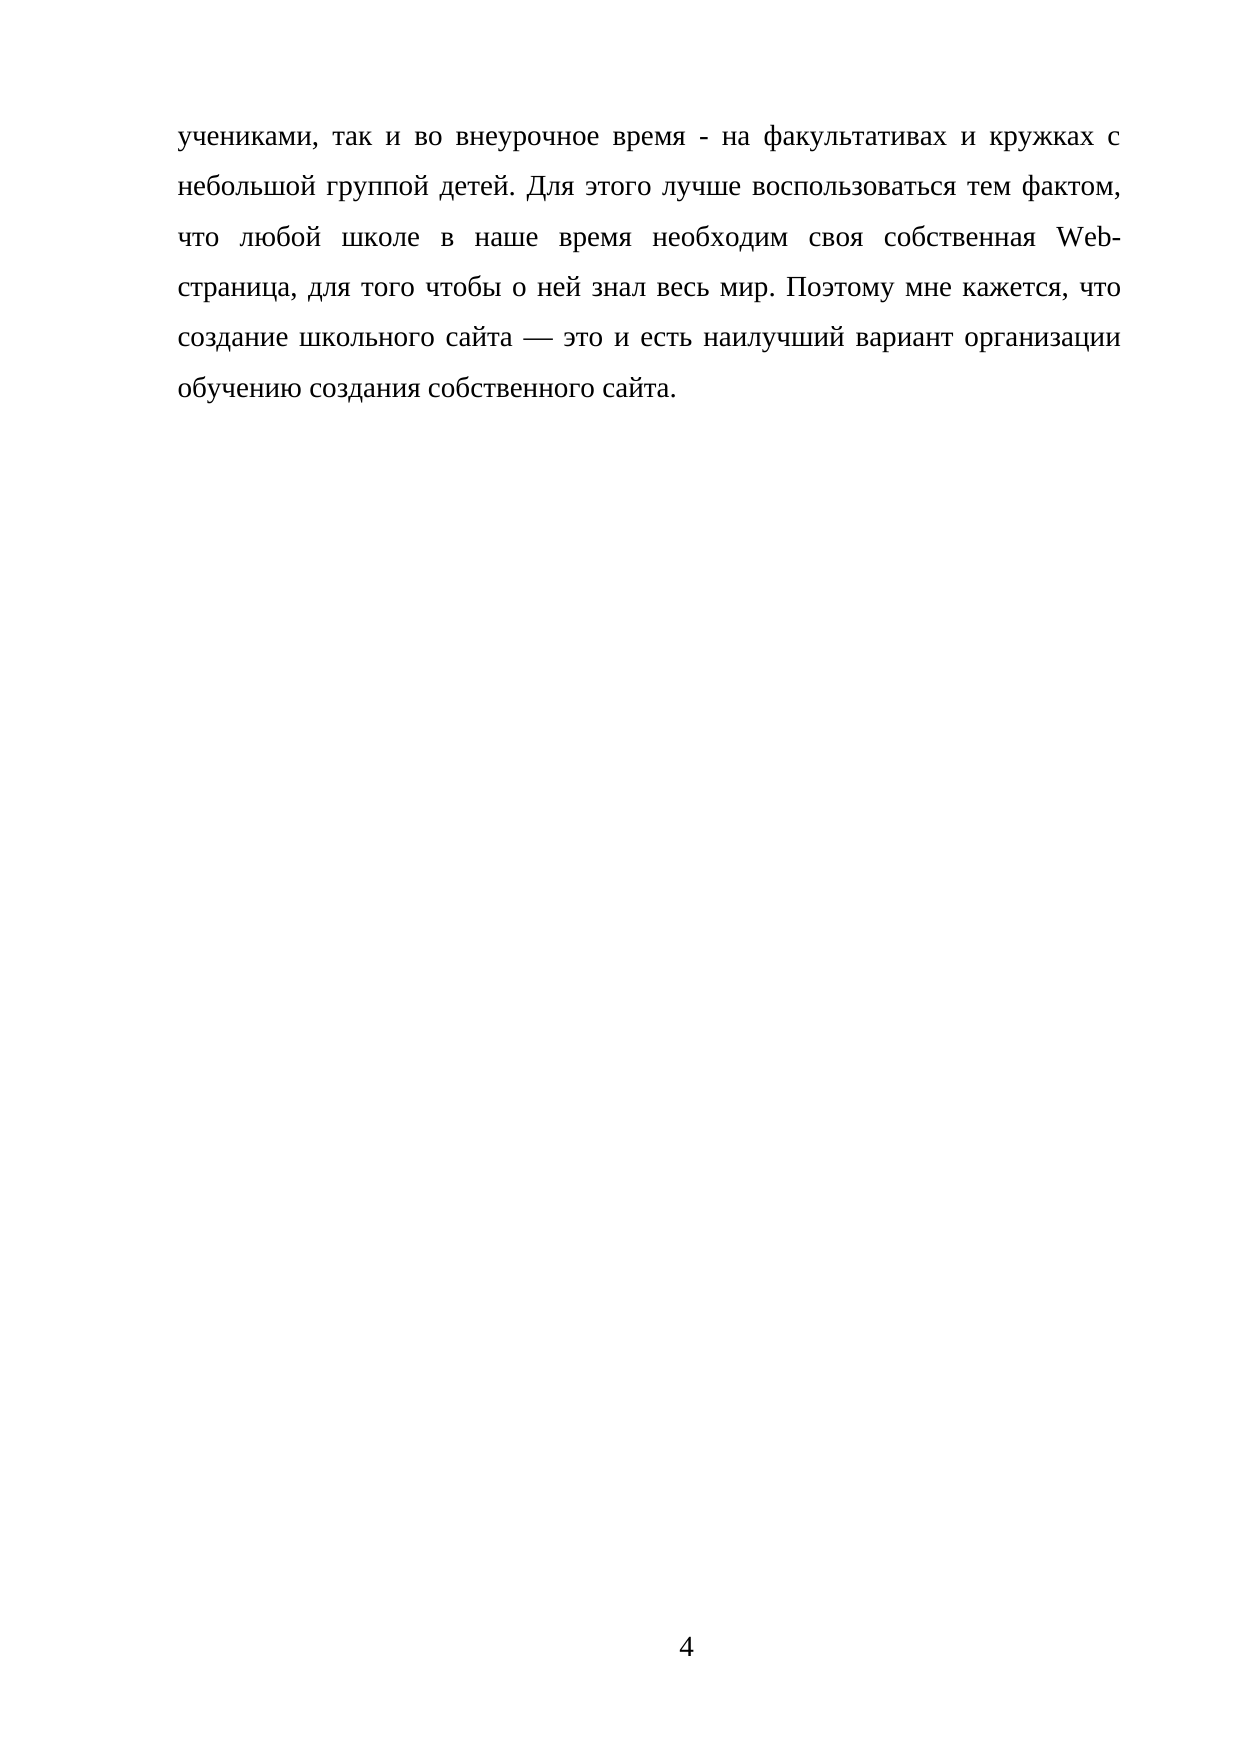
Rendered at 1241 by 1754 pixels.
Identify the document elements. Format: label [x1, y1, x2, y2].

text [177, 118, 1122, 403]
